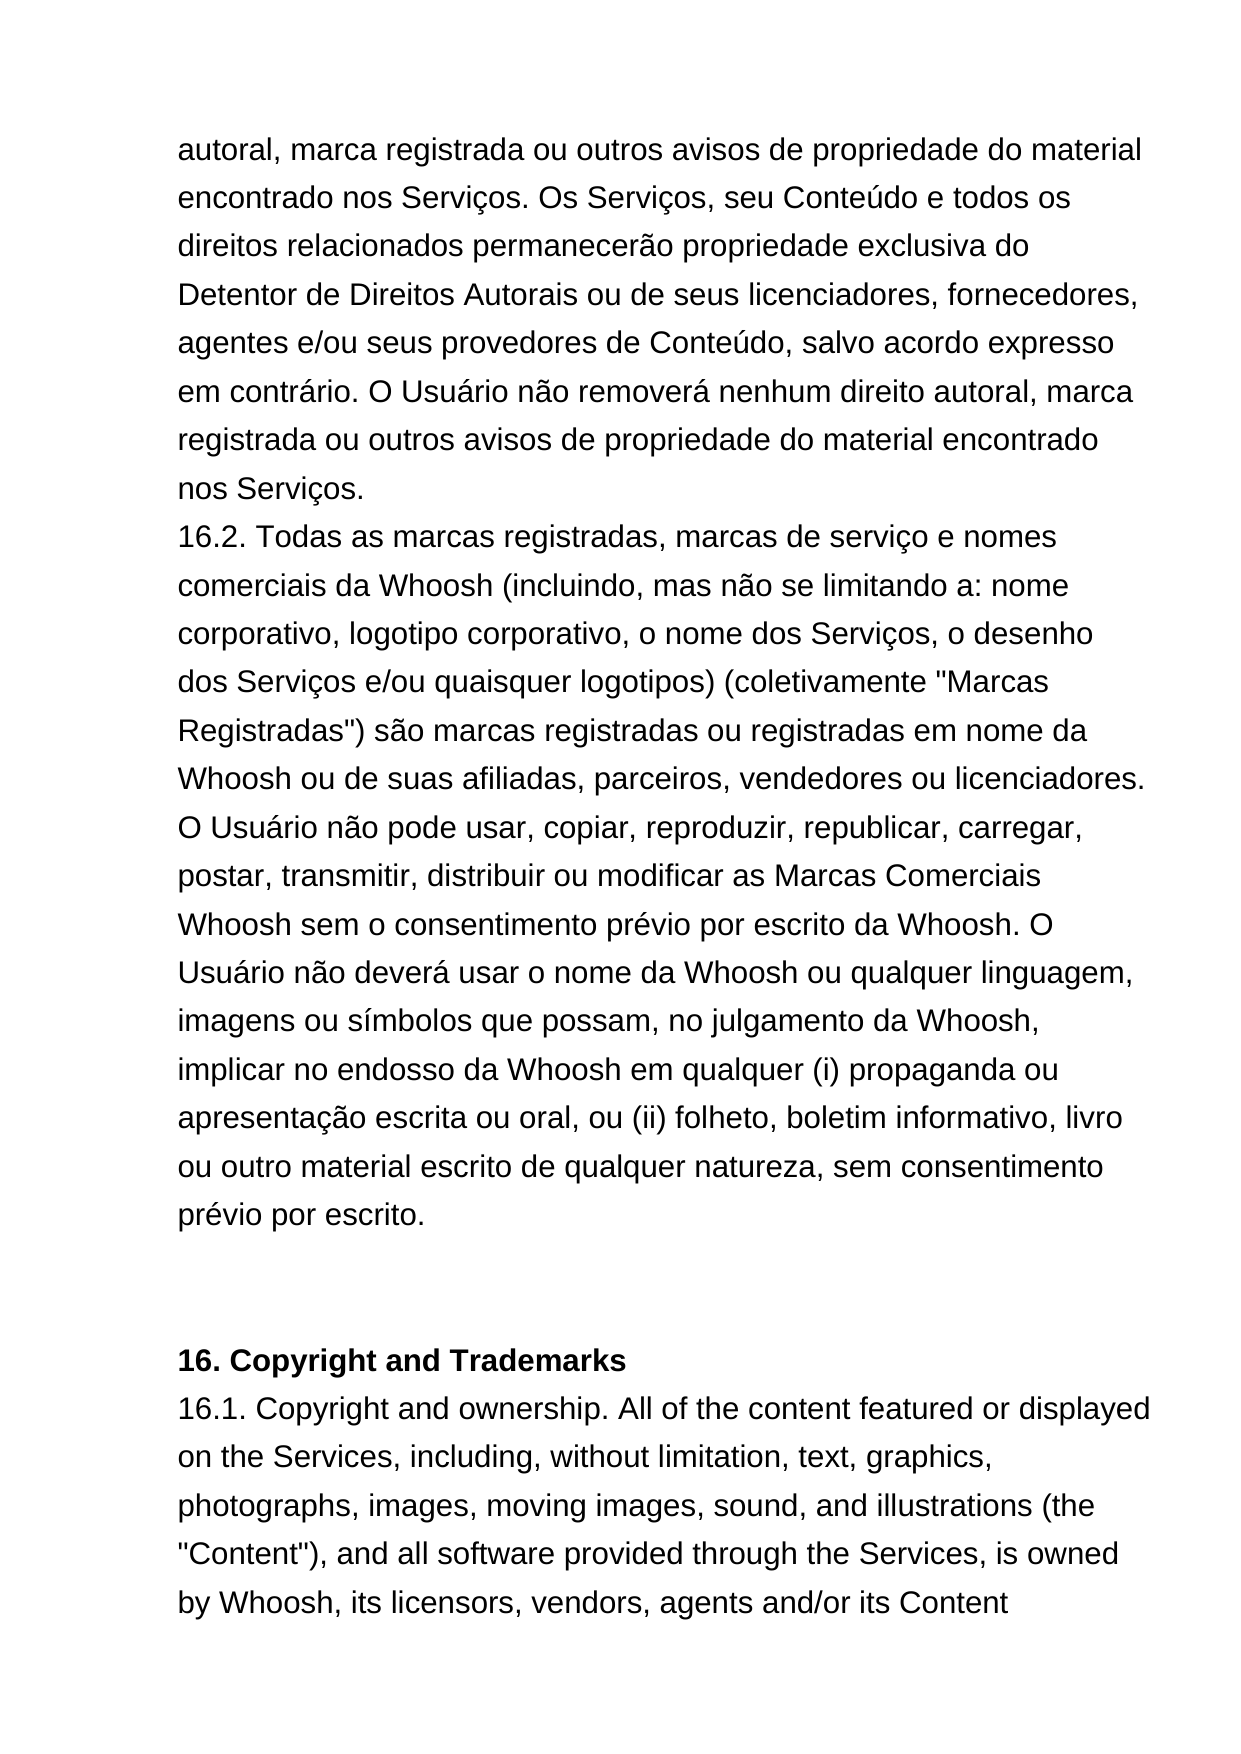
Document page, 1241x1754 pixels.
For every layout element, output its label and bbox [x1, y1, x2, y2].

text [177, 1329, 1152, 1620]
text [177, 118, 1152, 1329]
